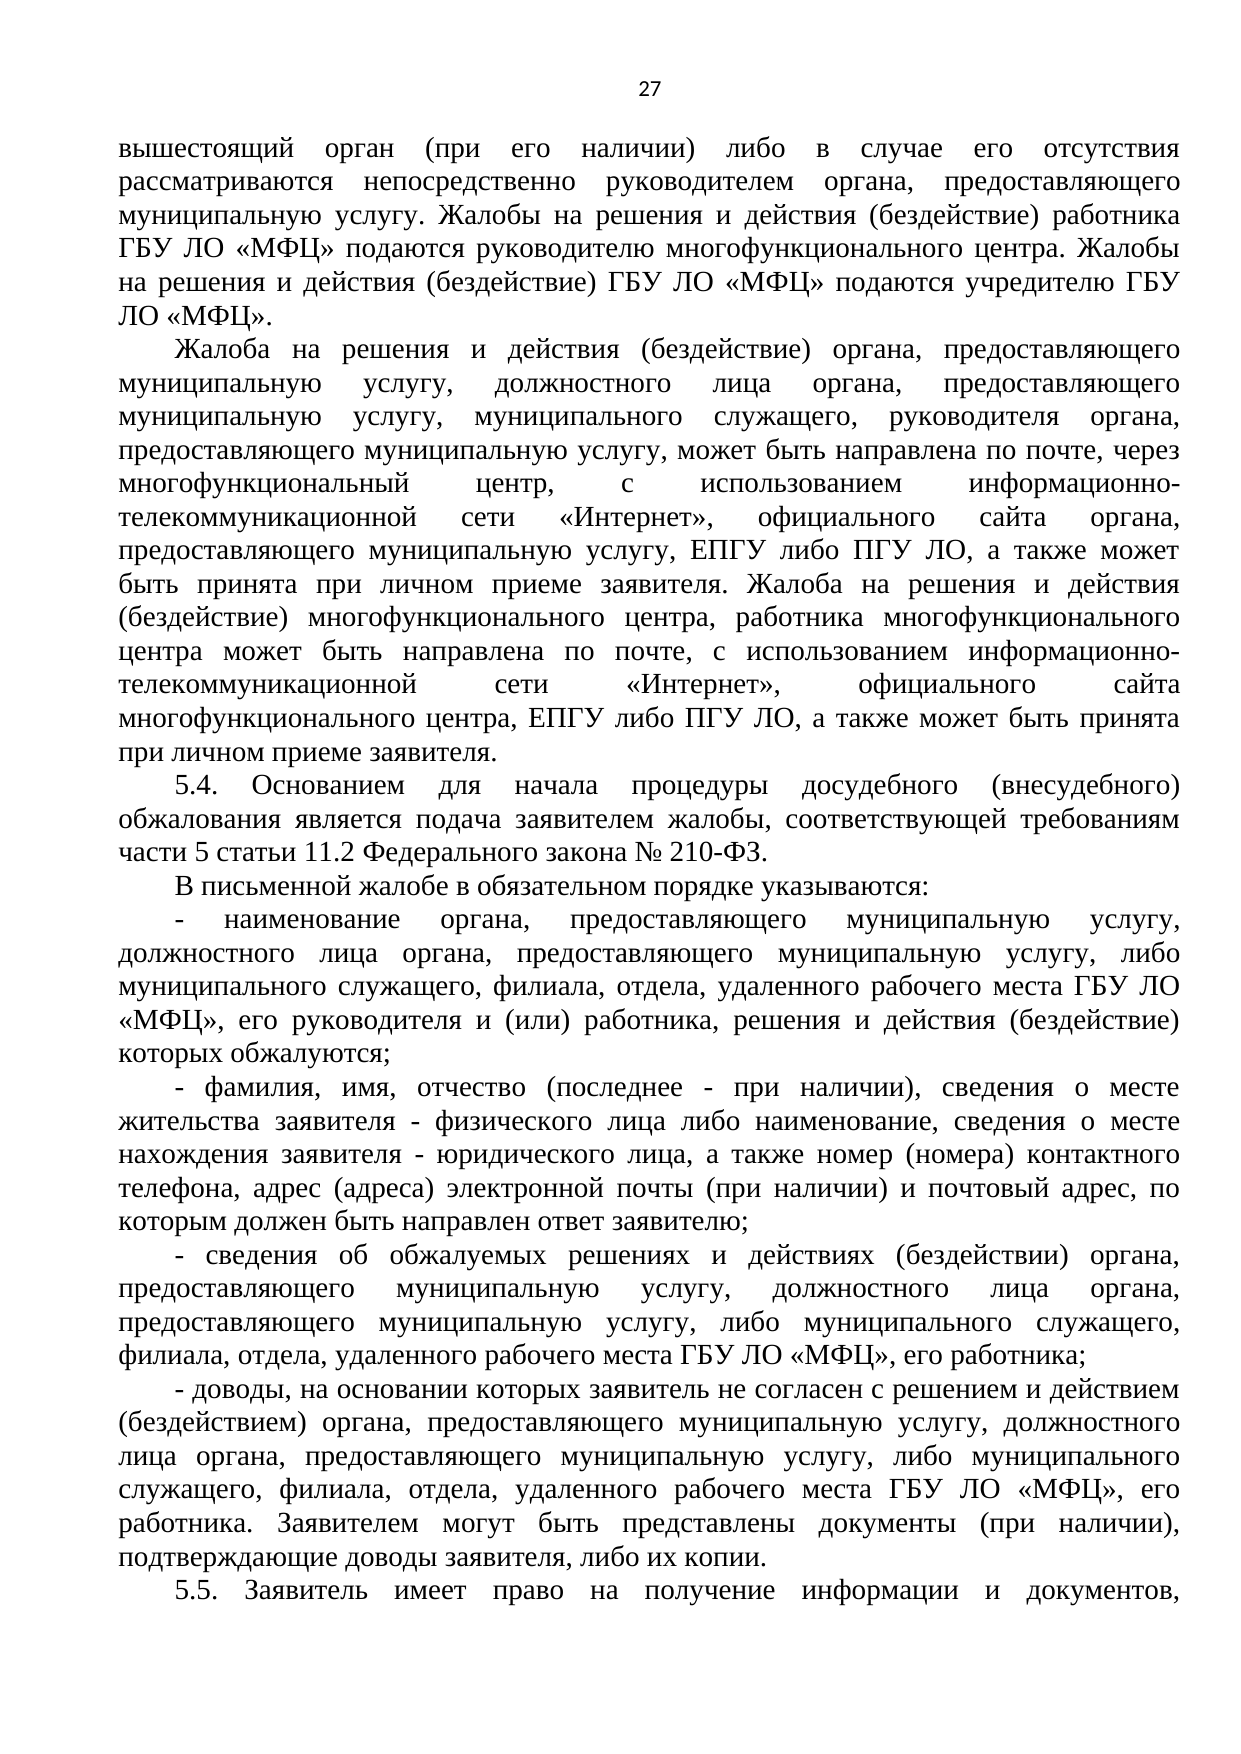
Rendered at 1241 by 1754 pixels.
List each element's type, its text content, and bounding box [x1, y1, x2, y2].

text - доводы, на основании которых заявитель не согласен с решением и действием (бездействием) органа, предоставляющего муниципальную услугу, должностного лица органа, предоставляющего муниципальную услугу, либо муниципального служащего, филиала, отдела, удаленного рабочего места ГБУ ЛО «МФЦ», его работника. Заявителем могут быть представлены документы (при наличии), подтверждающие доводы заявителя, либо их копии. [118, 1371, 1181, 1572]
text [118, 130, 1181, 331]
text - сведения об обжалуемых решениях и действиях (бездействии) органа, предоставляющего муниципальную услугу, должностного лица органа, предоставляющего муниципальную услугу, либо муниципального служащего, филиала, отдела, удаленного рабочего места ГБУ ЛО «МФЦ», его работника; [118, 1237, 1181, 1371]
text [118, 1572, 1181, 1606]
text Жалоба на решения и действия (бездействие) органа, предоставляющего муниципальную услугу, должностного лица органа, предоставляющего муниципальную услугу, муниципального служащего, руководителя органа, предоставляющего муниципальную услугу, может быть направлена по почте, через многофункциональный центр, с использованием информационно-телекоммуникационной сети «Интернет», официального сайта органа, предоставляющего муниципальную услугу, ЕПГУ либо ПГУ ЛО, а также может быть принята при личном приеме заявителя. Жалоба на решения и действия (бездействие) многофункционального центра, работника многофункционального центра может быть направлена по почте, с использованием информационно-телекоммуникационной сети «Интернет», официального сайта многофункционального центра, ЕПГУ либо ПГУ ЛО, а также может быть принята при личном приеме заявителя. [118, 331, 1181, 767]
text В письменной жалобе в обязательном порядке указываются: [118, 868, 1181, 901]
text 5.4. Основанием для начала процедуры досудебного (внесудебного) обжалования является подача заявителем жалобы, соответствующей требованиям части 5 статьи 11.2 Федерального закона № 210-ФЗ. [118, 767, 1181, 868]
text - фамилия, имя, отчество (последнее - при наличии), сведения о месте жительства заявителя - физического лица либо наименование, сведения о месте нахождения заявителя - юридического лица, а также номер (номера) контактного телефона, адрес (адреса) электронной почты (при наличии) и почтовый адрес, по которым должен быть направлен ответ заявителю; [118, 1069, 1181, 1237]
text - наименование органа, предоставляющего муниципальную услугу, должностного лица органа, предоставляющего муниципальную услугу, либо муниципального служащего, филиала, отдела, удаленного рабочего места ГБУ ЛО «МФЦ», его руководителя и (или) работника, решения и действия (бездействие) которых обжалуются; [118, 901, 1181, 1069]
